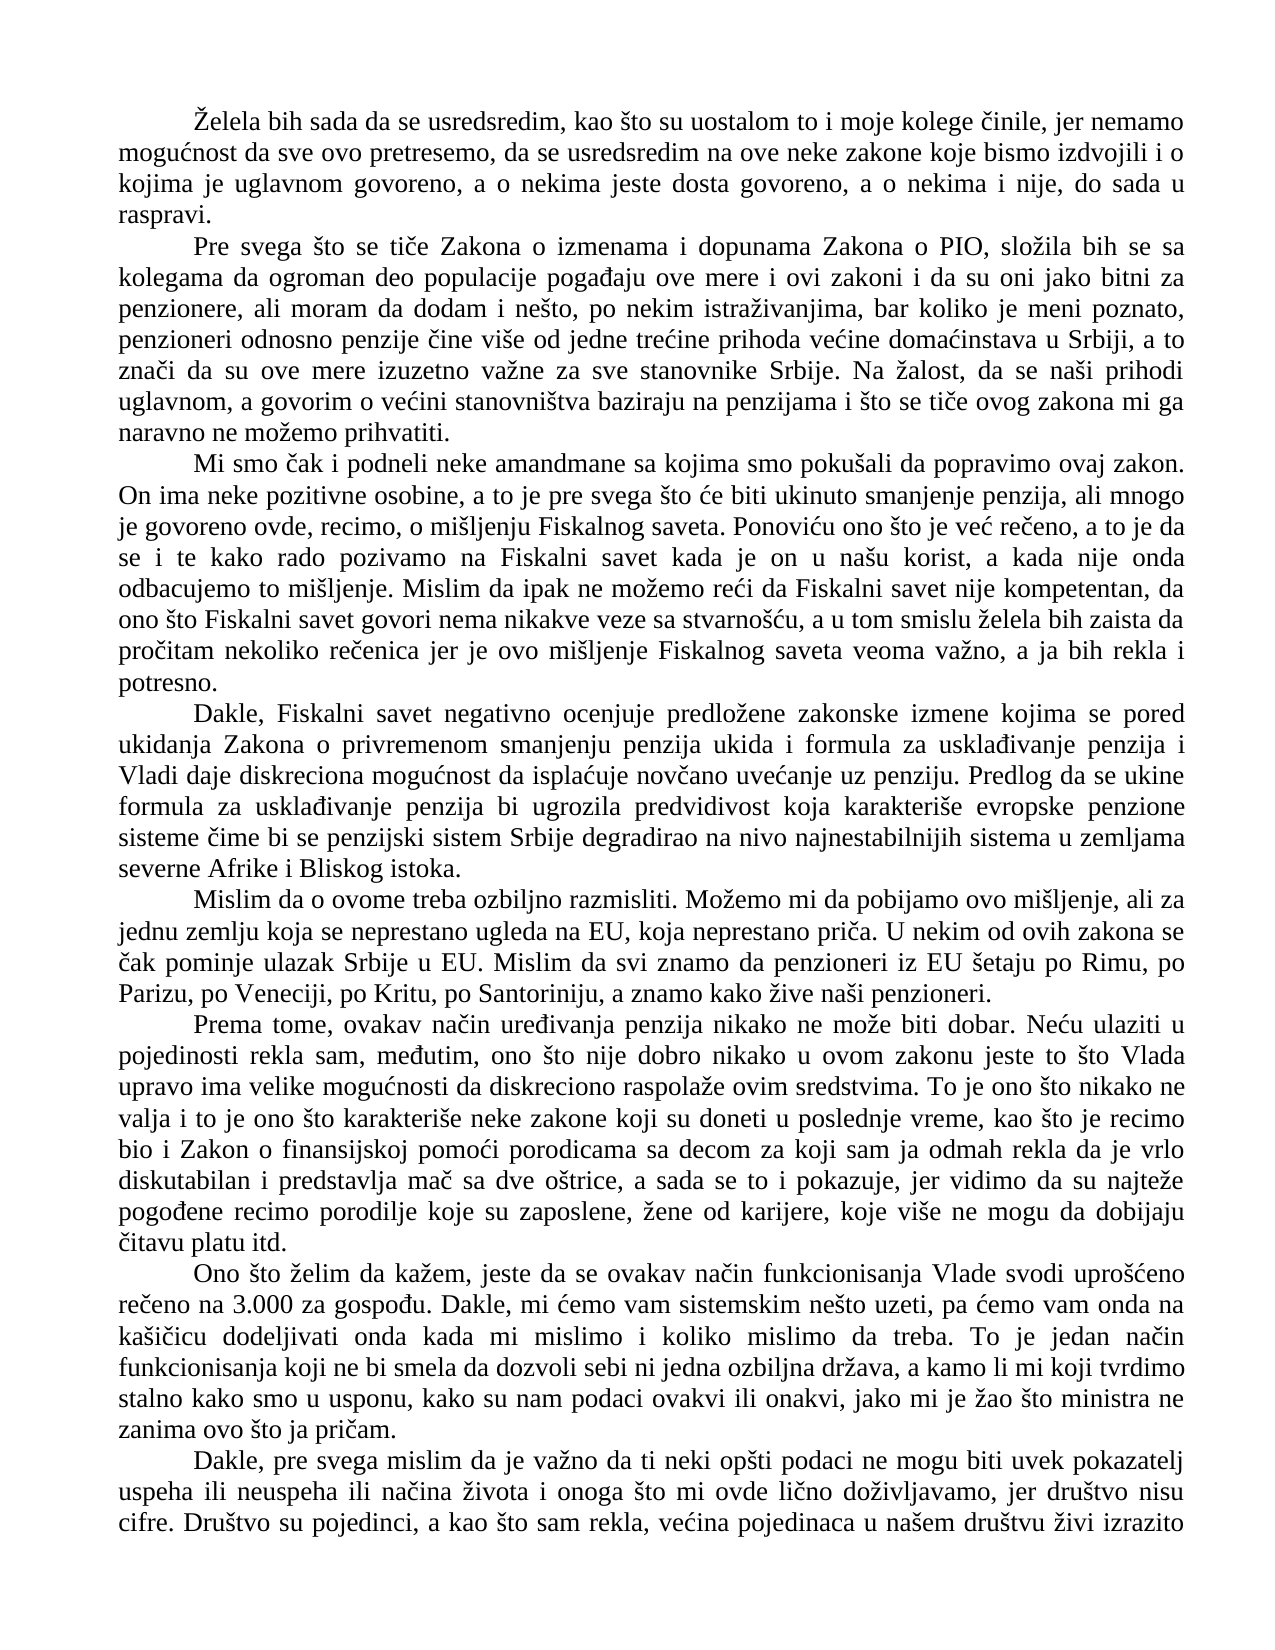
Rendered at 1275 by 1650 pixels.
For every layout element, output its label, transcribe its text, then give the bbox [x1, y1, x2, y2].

text Ono što želim da kažem, jeste da se ovakav način funkcionisanja Vlade svodi uprošćeno rečeno na 3.000 za gospođu. Dakle, mi ćemo vam sistemskim nešto uzeti, pa ćemo vam onda na kašičicu dodeljivati onda kada mi mislimo i koliko mislimo da treba. To je jedan način funkcionisanja koji ne bi smela da dozvoli sebi ni jedna ozbiljna država, a kamo li mi koji tvrdimo stalno kako smo u usponu, kako su nam podaci ovakvi ili onakvi, jako mi je žao što ministra ne zanima ovo što ja pričam. [118, 1257, 1186, 1444]
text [118, 1444, 1186, 1538]
text Dakle, Fiskalni savet negativno ocenjuje predložene zakonske izmene kojima se pored ukidanja Zakona o privremenom smanjenju penzija ukida i formula za usklađivanje penzija i Vladi daje diskreciona mogućnost da isplaćuje novčano uvećanje uz penziju. Predlog da se ukine formula za usklađivanje penzija bi ugrozila predvidivost koja karakteriše evropske penzione sisteme čime bi se penzijski sistem Srbije degradirao na nivo najnestabilnijih sistema u zemljama severne Afrike i Bliskog istoka. [118, 697, 1186, 884]
text Pre svega što se tiče Zakona o izmenama i dopunama Zakona o PIO, složila bih se sa kolegama da ogroman deo populacije pogađaju ove mere i ovi zakoni i da su oni jako bitni za penzionere, ali moram da dodam i nešto, po nekim istraživanjima, bar koliko je meni poznato, penzioneri odnosno penzije čine više od jedne trećine prihoda većine domaćinstava u Srbiji, a to znači da su ove mere izuzetno važne za sve stanovnike Srbije. Na žalost, da se naši prihodi uglavnom, a govorim o većini stanovništva baziraju na penzijama i što se tiče ovog zakona mi ga naravno ne možemo prihvatiti. [118, 229, 1186, 448]
text Prema tome, ovakav način uređivanja penzija nikako ne može biti dobar. Neću ulaziti u pojedinosti rekla sam, međutim, ono što nije dobro nikako u ovom zakonu jeste to što Vlada upravo ima velike mogućnosti da diskreciono raspolaže ovim sredstvima. To je ono što nikako ne valja i to je ono što karakteriše neke zakone koji su doneti u poslednje vreme, kao što je recimo bio i Zakon o finansijskoj pomoći porodicama sa decom za koji sam ja odmah rekla da je vrlo diskutabilan i predstavlja mač sa dve oštrice, a sada se to i pokazuje, jer vidimo da su najteže pogođene recimo porodilje koje su zaposlene, žene od karijere, koje više ne mogu da dobijaju čitavu platu itd. [118, 1008, 1186, 1257]
text Mi smo čak i podneli neke amandmane sa kojima smo pokušali da popravimo ovaj zakon. On ima neke pozitivne osobine, a to je pre svega što će biti ukinuto smanjenje penzija, ali mnogo je govoreno ovde, recimo, o mišljenju Fiskalnog saveta. Ponoviću ono što je već rečeno, a to je da se i te kako rado pozivamo na Fiskalni savet kada je on u našu korist, a kada nije onda odbacujemo to mišljenje. Mislim da ipak ne možemo reći da Fiskalni savet nije kompetentan, da ono što Fiskalni savet govori nema nikakve veze sa stvarnošću, a u tom smislu želela bih zaista da pročitam nekoliko rečenica jer je ovo mišljenje Fiskalnog saveta veoma važno, a ja bih rekla i potresno. [118, 448, 1186, 697]
text Želela bih sada da se usredsredim, kao što su uostalom to i moje kolege činile, jer nemamo mogućnost da sve ovo pretresemo, da se usredsredim na ove neke zakone koje bismo izdvojili i o kojima je uglavnom govoreno, a o nekima jeste dosta govoreno, a o nekima i nije, do sada u raspravi. [118, 105, 1186, 229]
text Mislim da o ovome treba ozbiljno razmisliti. Možemo mi da pobijamo ovo mišljenje, ali za jednu zemlju koja se neprestano ugleda na EU, koja neprestano priča. U nekim od ovih zakona se čak pominje ulazak Srbije u EU. Mislim da svi znamo da penzioneri iz EU šetaju po Rimu, po Parizu, po Veneciji, po Kritu, po Santoriniju, a znamo kako žive naši penzioneri. [118, 884, 1186, 1008]
